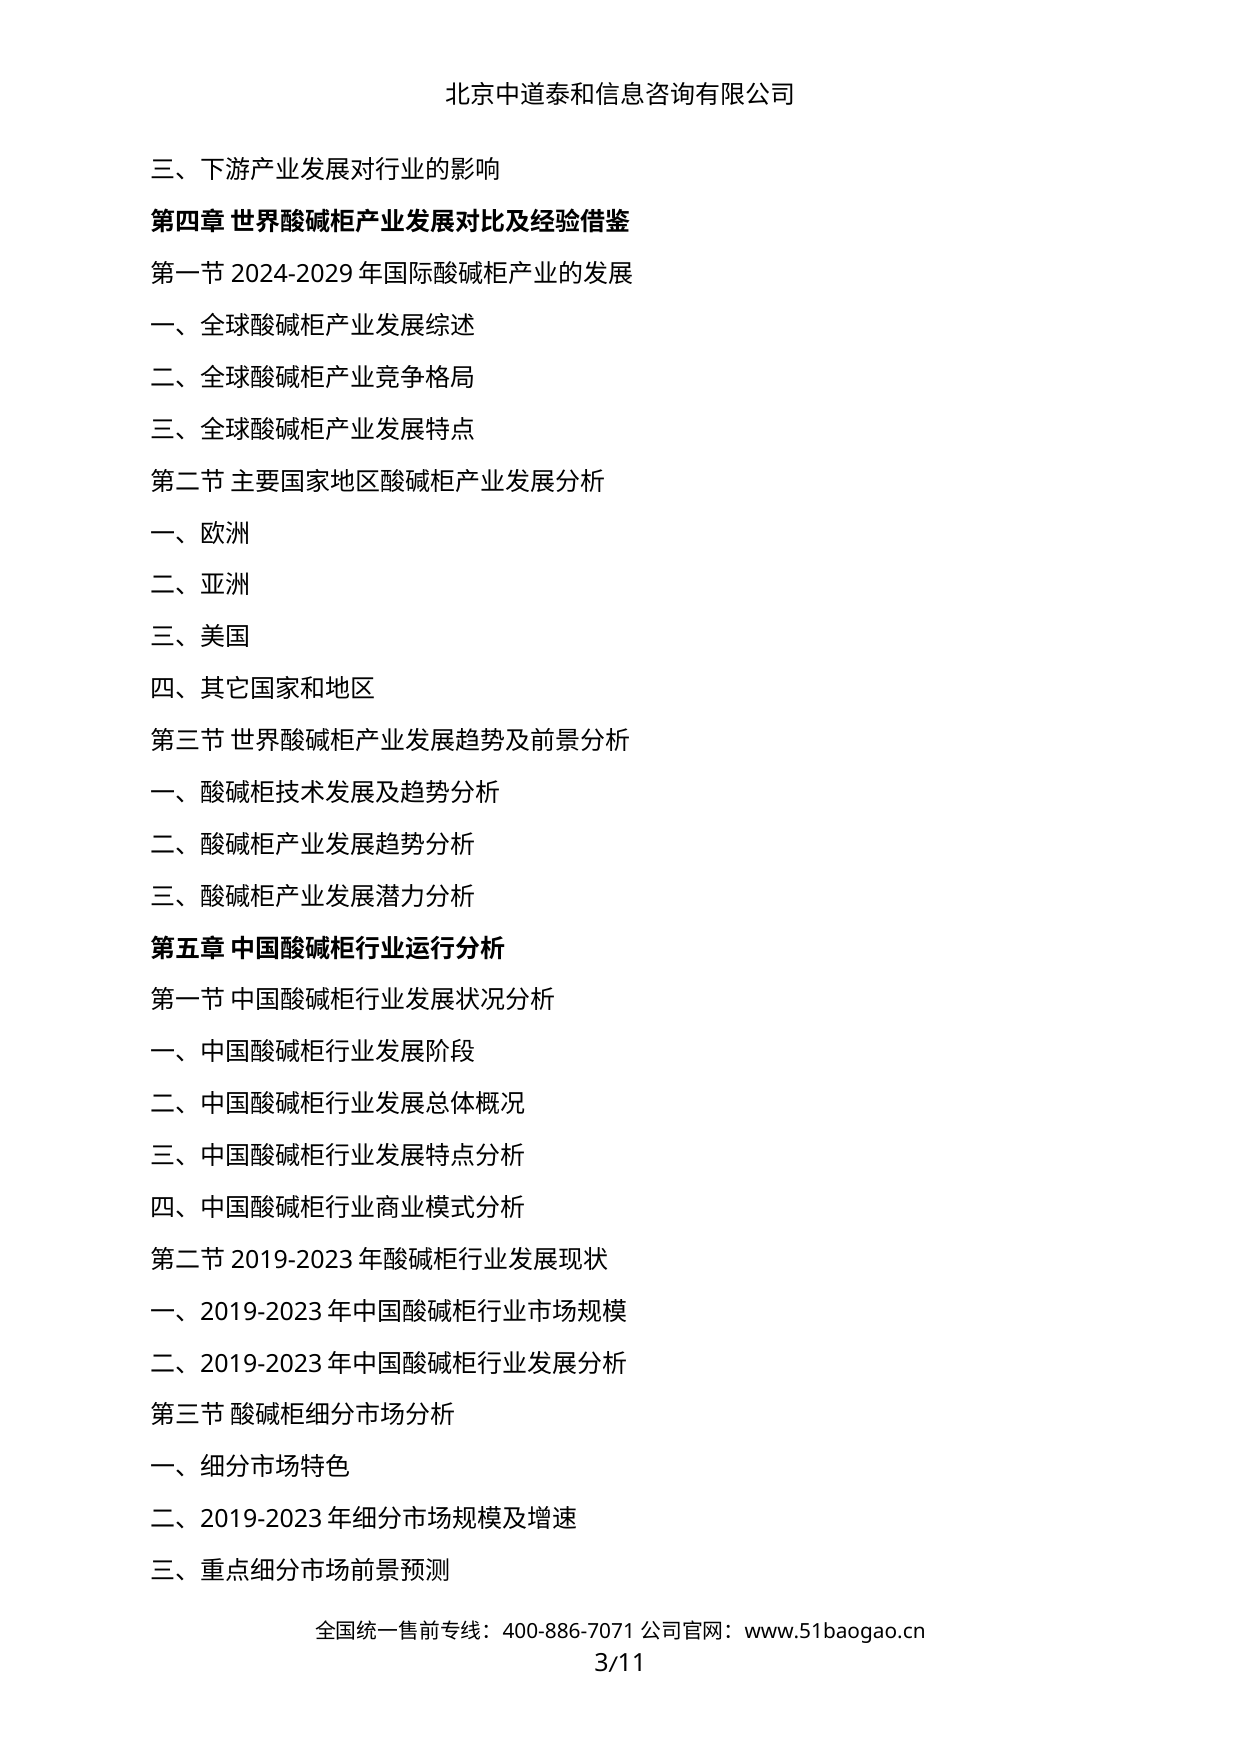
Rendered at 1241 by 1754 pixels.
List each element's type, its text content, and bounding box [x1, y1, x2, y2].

text 三、重点细分市场前景预测 [150, 1551, 1090, 1587]
text 三、中国酸碱柜行业发展特点分析 [150, 1136, 1090, 1172]
text 第一节 2024-2029年国际酸碱柜产业的发展 [150, 254, 1090, 290]
text 二、酸碱柜产业发展趋势分析 [150, 824, 1090, 861]
text 一、酸碱柜技术发展及趋势分析 [150, 772, 1090, 809]
text 二、亚洲 [150, 565, 1090, 601]
text 三、全球酸碱柜产业发展特点 [150, 409, 1090, 446]
text 第三节 酸碱柜细分市场分析 [150, 1395, 1090, 1431]
text 二、2019-2023年细分市场规模及增速 [150, 1499, 1090, 1535]
text 二、2019-2023年中国酸碱柜行业发展分析 [150, 1343, 1090, 1379]
text 二、中国酸碱柜行业发展总体概况 [150, 1084, 1090, 1120]
text 第二节 主要国家地区酸碱柜产业发展分析 [150, 461, 1090, 497]
text 第四章 世界酸碱柜产业发展对比及经验借鉴 [150, 202, 1090, 238]
text 三、美国 [150, 617, 1090, 653]
text 四、中国酸碱柜行业商业模式分析 [150, 1187, 1090, 1224]
text 一、2019-2023年中国酸碱柜行业市场规模 [150, 1291, 1090, 1327]
text 三、下游产业发展对行业的影响 [150, 150, 1090, 186]
text 第三节 世界酸碱柜产业发展趋势及前景分析 [150, 721, 1090, 757]
text 第二节 2019-2023年酸碱柜行业发展现状 [150, 1239, 1090, 1276]
text 一、全球酸碱柜产业发展综述 [150, 306, 1090, 342]
text 二、全球酸碱柜产业竞争格局 [150, 357, 1090, 394]
text 第五章 中国酸碱柜行业运行分析 [150, 928, 1090, 964]
text 四、其它国家和地区 [150, 669, 1090, 705]
text 一、中国酸碱柜行业发展阶段 [150, 1032, 1090, 1068]
text 一、欧洲 [150, 513, 1090, 549]
text 第一节 中国酸碱柜行业发展状况分析 [150, 980, 1090, 1016]
text 三、酸碱柜产业发展潜力分析 [150, 876, 1090, 912]
text 一、细分市场特色 [150, 1447, 1090, 1483]
